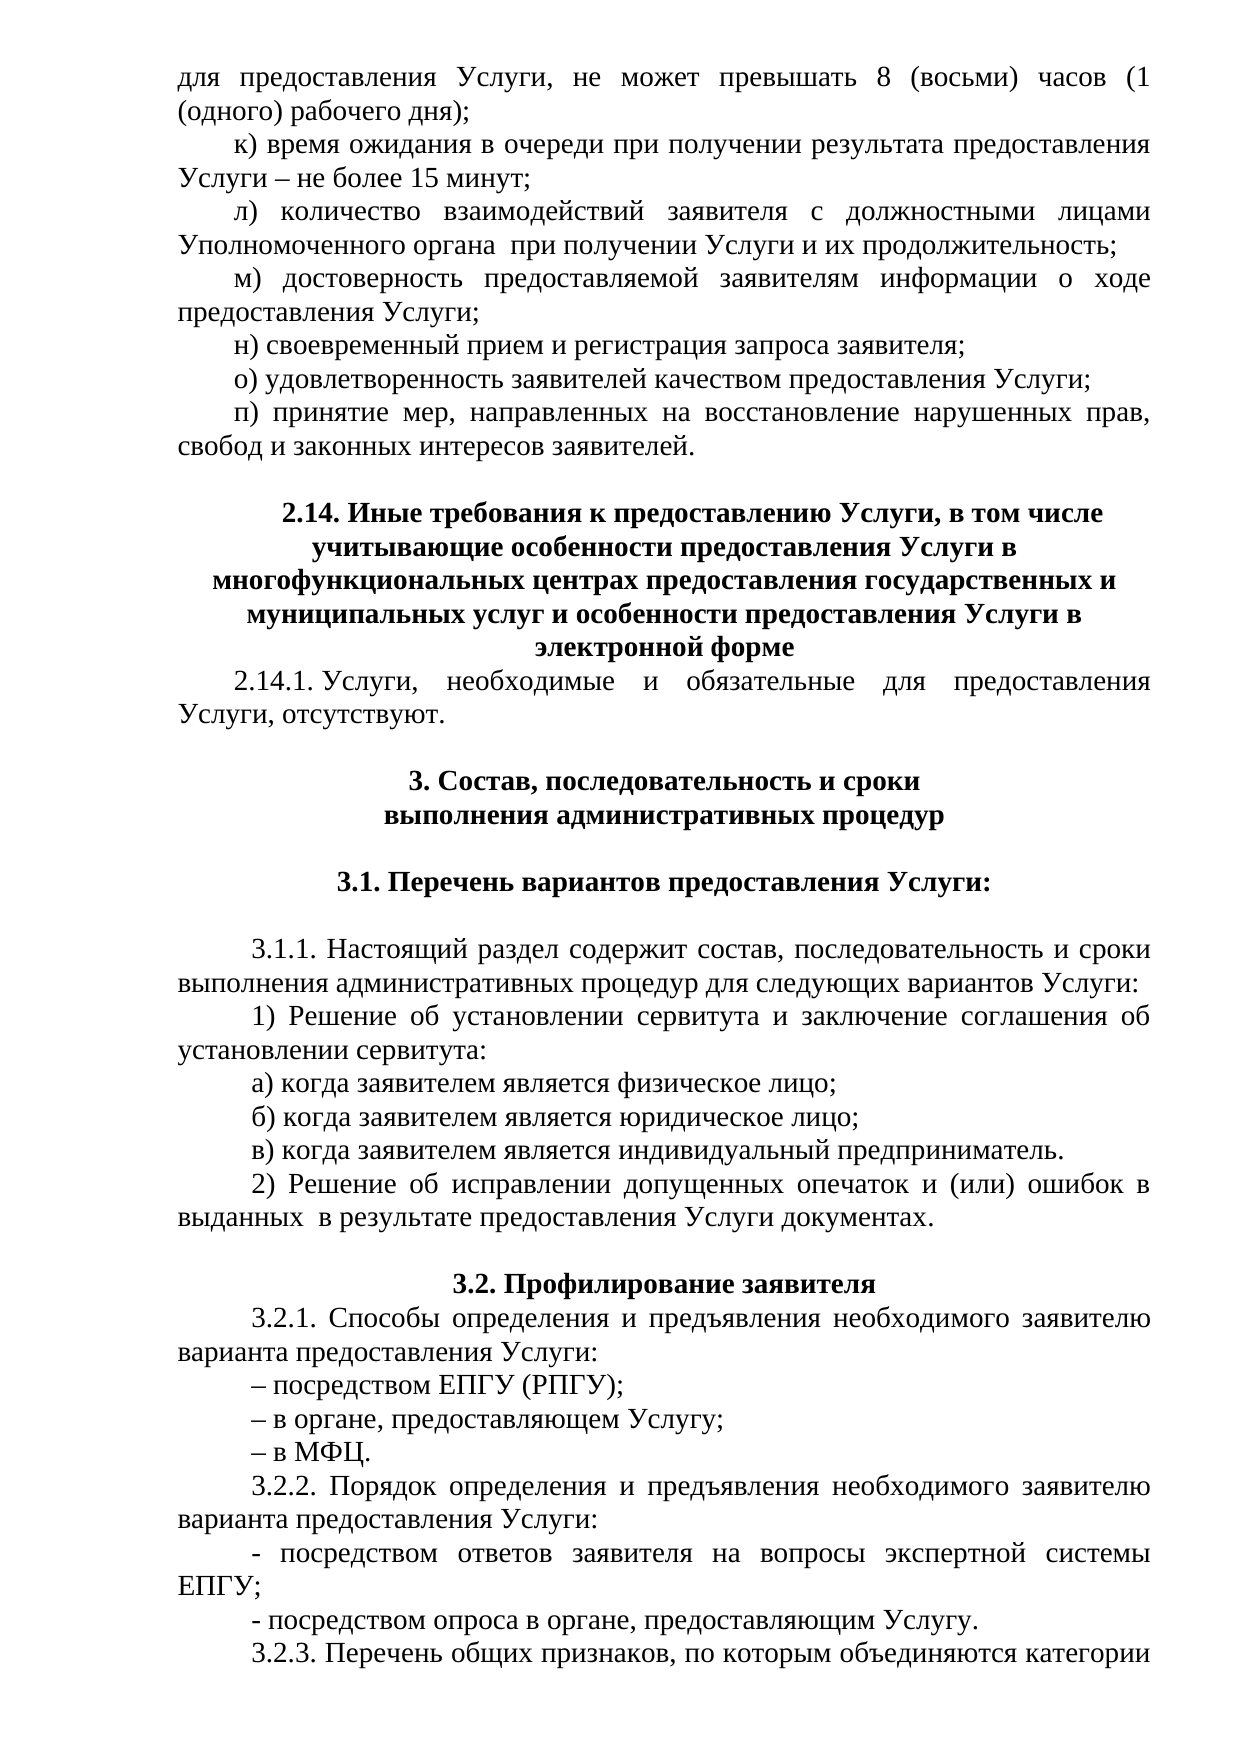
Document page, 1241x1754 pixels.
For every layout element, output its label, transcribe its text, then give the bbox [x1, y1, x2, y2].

text о) удовлетворенность заявителей качеством предоставления Услуги; [177, 361, 1152, 394]
text п) принятие мер, направленных на восстановление нарушенных прав, свобод и законных интересов заявителей. [177, 394, 1152, 462]
text - посредством ответов заявителя на вопросы экспертной системы ЕПГУ; [177, 1535, 1152, 1602]
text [177, 59, 1152, 126]
text а) когда заявителем является физическое лицо; [177, 1065, 1152, 1099]
text к) время ожидания в очереди при получении результата предоставления Услуги – не более 15 минут; [177, 126, 1152, 193]
text 2) Решение об исправлении допущенных опечаток и (или) ошибок в выданных в результате предоставления Услуги документах. [177, 1166, 1152, 1233]
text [177, 1636, 1152, 1669]
text 1) Решение об установлении сервитута и заключение соглашения об установлении сервитута: [177, 998, 1152, 1065]
text – в органе, предоставляющем Услугу; [177, 1401, 1152, 1434]
text - посредством опроса в органе, предоставляющим Услугу. [177, 1602, 1152, 1636]
text н) своевременный прием и регистрация запроса заявителя; [177, 327, 1152, 361]
text б) когда заявителем является юридическое лицо; [177, 1099, 1152, 1132]
text – в МФЦ. [177, 1434, 1152, 1468]
text 3.2.2. Порядок определения и предъявления необходимого заявителю варианта предоставления Услуги: [177, 1468, 1152, 1535]
text – посредством ЕПГУ (РПГУ); [177, 1367, 1152, 1401]
text м) достоверность предоставляемой заявителям информации о ходе предоставления Услуги; [177, 260, 1152, 327]
text 3.1. Перечень вариантов предоставления Услуги: [177, 864, 1152, 898]
text 2.14. Иные требования к предоставлению Услуги, в том числе учитывающие особенности предоставления Услуги в многофункциональных центрах предоставления государственных и муниципальных услуг и особенности предоставления Услуги в электронной форме [177, 495, 1152, 663]
text 3.2.1. Способы определения и предъявления необходимого заявителю варианта предоставления Услуги: [177, 1300, 1152, 1367]
text 3.2. Профилирование заявителя [177, 1267, 1152, 1300]
text 2.14.1. Услуги, необходимые и обязательные для предоставления Услуги, отсутствуют. [177, 663, 1152, 730]
text л) количество взаимодействий заявителя с должностными лицами Уполномоченного органа при получении Услуги и их продолжительность; [177, 193, 1152, 260]
text 3.1.1. Настоящий раздел содержит состав, последовательность и сроки выполнения административных процедур для следующих вариантов Услуги: [177, 931, 1152, 998]
text 3. Состав, последовательность и сроки выполнения административных процедур [177, 763, 1152, 831]
text в) когда заявителем является индивидуальный предприниматель. [177, 1132, 1152, 1166]
